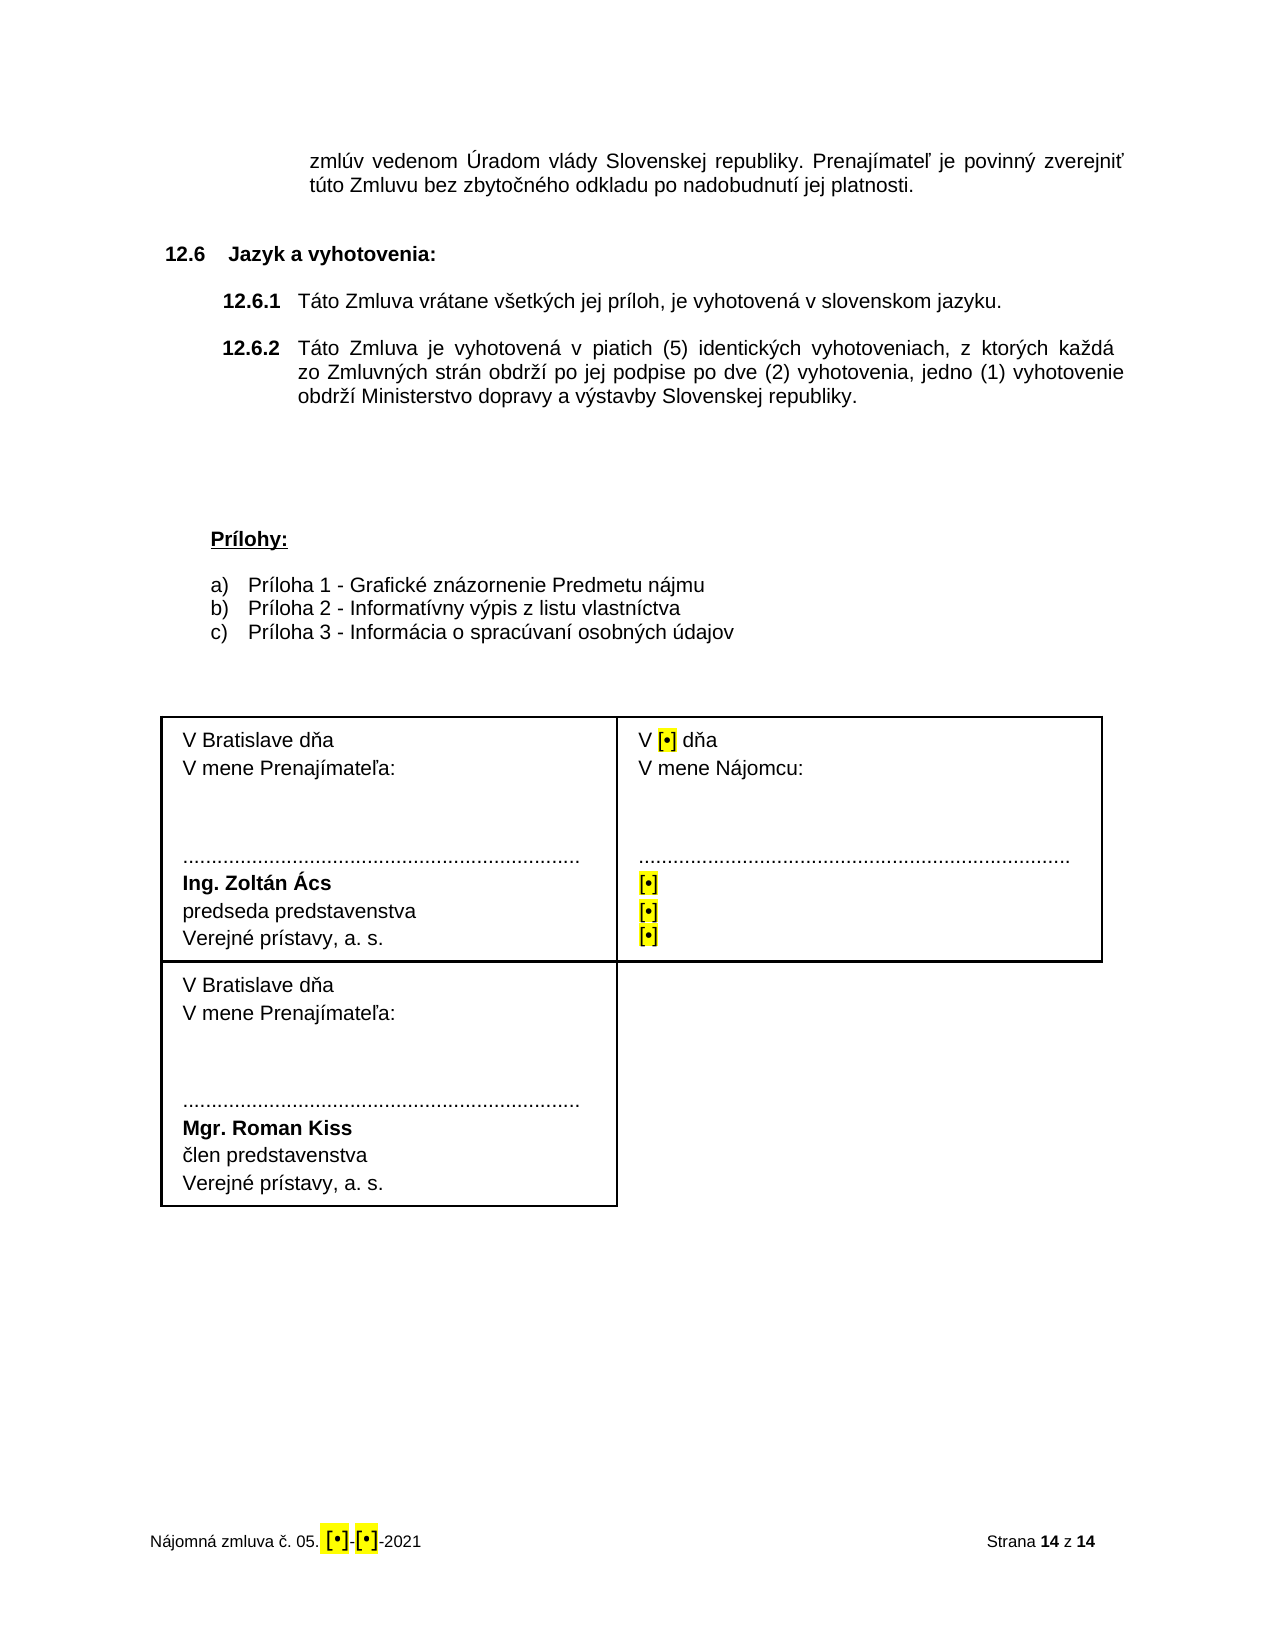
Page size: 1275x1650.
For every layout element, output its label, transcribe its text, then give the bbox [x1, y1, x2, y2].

list Príloha 3 - Informácia o spracúvaní osobných údajov [210, 621, 1125, 644]
text 12.6.2 Táto Zmluva je vyhotovená v piatich (5) identických vyhotoveniach, z ktorých každá zo Zmluvných strán obdrží po jej podpise po dve (2) vyhotovenia, jedno (1) vyhotovenie obdrží Ministerstvo dopravy a výstavby Slovenskej republiky. [222, 336, 1125, 408]
list Príloha 2 - Informatívny výpis z listu vlastníctva [210, 597, 1125, 621]
table_header V [•] dňa V mene Nájomcu: ........................................................................... [•] [•] [•] [618, 718, 1101, 960]
table_cell V Bratislave dňa V mene Prenajímateľa: ..................................................................... Mgr. Roman Kiss člen predstavenstva Verejné prístavy, a. s. [163, 963, 616, 1205]
list Príloha 1 - Grafické znázornenie Predmetu nájmu [210, 574, 1125, 597]
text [222, 150, 1125, 197]
list Táto Zmluva vrátane všetkých jej príloh, je vyhotovená v slovenskom jazyku. [223, 289, 1125, 313]
list Jazyk a vyhotovenia: [165, 243, 1125, 266]
table_header V Bratislave dňa V mene Prenajímateľa: ..................................................................... Ing. Zoltán Ács predseda predstavenstva Verejné prístavy, a. s. [163, 718, 616, 960]
text Prílohy: [210, 528, 1125, 551]
